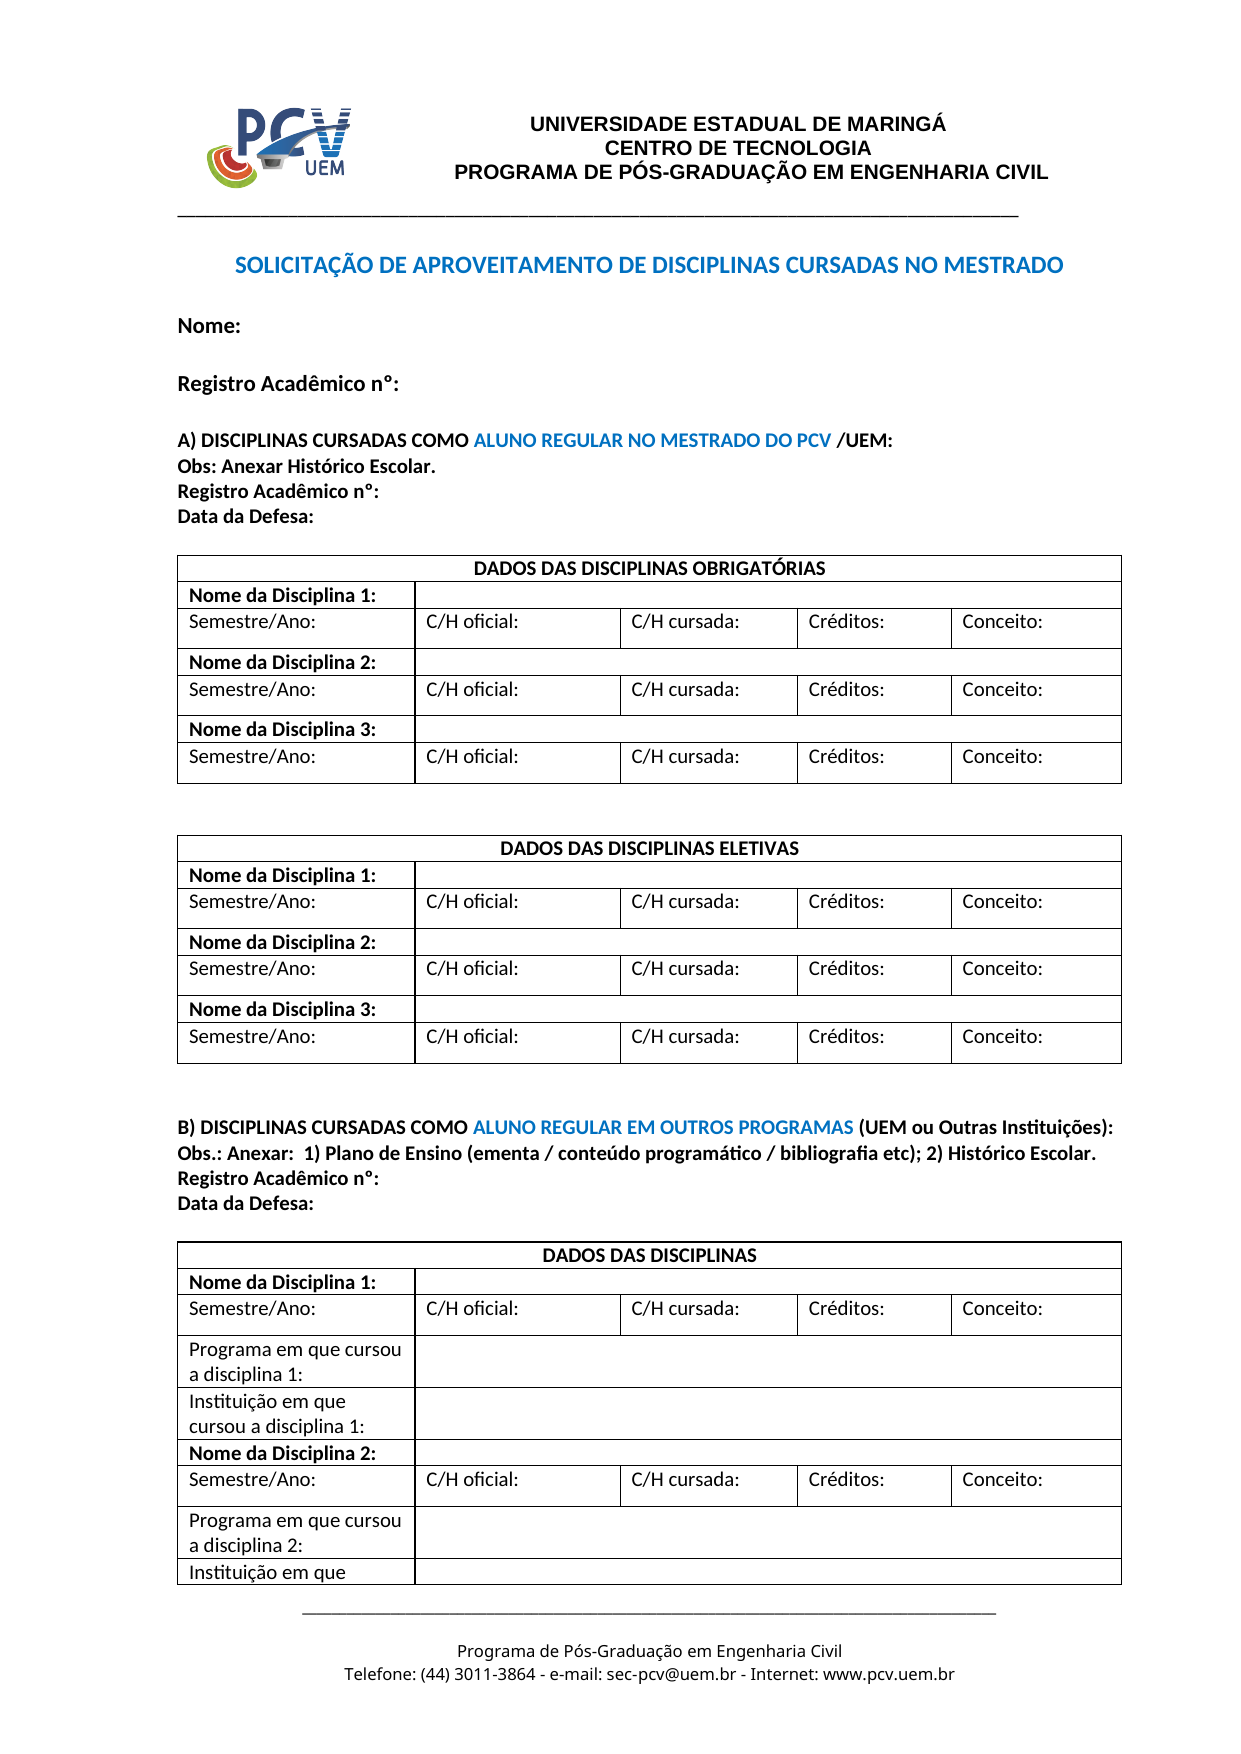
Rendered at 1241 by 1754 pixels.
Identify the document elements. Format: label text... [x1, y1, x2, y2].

table_cell Créditos: [798, 609, 951, 648]
table_cell C/H oficial: [416, 1466, 620, 1506]
table_cell [416, 649, 1121, 675]
table_cell Semestre/Ano: [178, 1023, 414, 1062]
text Registro Acadêmico nº: [177, 1165, 1122, 1191]
table_cell Conceito: [952, 1023, 1121, 1062]
table_cell Créditos: [798, 676, 951, 715]
table_cell C/H cursada: [621, 676, 797, 715]
table_cell Semestre/Ano: [178, 743, 414, 783]
table_cell Nome da Disciplina 2: [178, 649, 414, 675]
table_cell Conceito: [952, 889, 1121, 928]
table_cell Conceito: [952, 743, 1121, 783]
table_cell Nome da Disciplina 2: [178, 1440, 414, 1465]
table_cell Créditos: [798, 1466, 951, 1506]
table_cell Semestre/Ano: [178, 1466, 414, 1506]
table_cell Créditos: [798, 1023, 951, 1062]
table_cell Programa em que cursou a disciplina 1: [178, 1336, 414, 1387]
table_cell Créditos: [798, 889, 951, 928]
text A) DISCIPLINAS CURSADAS COMO ALUNO REGULAR NO MESTRADO DO PCV /UEM: [177, 427, 1122, 453]
table_cell [416, 862, 1121, 887]
table_cell C/H oficial: [416, 743, 620, 783]
table_cell [416, 1336, 1121, 1387]
table_cell Instituição em que cursou a disciplina 2: [178, 1559, 414, 1584]
table_cell Conceito: [952, 956, 1121, 995]
table_cell Semestre/Ano: [178, 1295, 414, 1335]
table_cell Semestre/Ano: [178, 609, 414, 648]
table_cell Semestre/Ano: [178, 676, 414, 715]
table_cell Nome da Disciplina 1: [178, 1269, 414, 1294]
table_cell C/H oficial: [416, 1295, 620, 1335]
table_cell [416, 929, 1121, 954]
table_cell Conceito: [952, 609, 1121, 648]
table_cell [416, 996, 1121, 1022]
table_cell Conceito: [952, 1295, 1121, 1335]
table_cell C/H cursada: [621, 1295, 797, 1335]
table_cell [416, 1269, 1121, 1294]
table_cell C/H oficial: [416, 676, 620, 715]
text Obs: Anexar Histórico Escolar. [177, 453, 1122, 478]
text Obs.: Anexar: 1) Plano de Ensino (ementa / conteúdo programático / bibliografia etc); 2) Histórico Escolar. [177, 1140, 1122, 1165]
table_cell C/H cursada: [621, 1023, 797, 1062]
text B) DISCIPLINAS CURSADAS COMO ALUNO REGULAR EM OUTROS PROGRAMAS (UEM ou Outras Instituições): [177, 1114, 1122, 1140]
table_cell Nome da Disciplina 1: [178, 582, 414, 607]
table_cell C/H cursada: [621, 743, 797, 783]
table_cell C/H cursada: [621, 956, 797, 995]
subtitle SOLICITAÇÃO DE APROVEITAMENTO DE DISCIPLINAS CURSADAS NO MESTRADO [177, 249, 1122, 280]
table_cell Nome da Disciplina 3: [178, 716, 414, 742]
table_cell Conceito: [952, 1466, 1121, 1506]
table_cell [416, 582, 1121, 607]
table_header DADOS DAS DISCIPLINAS ELETIVAS [178, 836, 1121, 861]
table_cell [416, 1507, 1121, 1558]
text Data da Defesa: [177, 504, 1122, 529]
table_cell [416, 716, 1121, 742]
table_cell C/H cursada: [621, 889, 797, 928]
table_cell Nome da Disciplina 2: [178, 929, 414, 954]
table_cell Semestre/Ano: [178, 956, 414, 995]
table_cell C/H cursada: [621, 1466, 797, 1506]
text Registro Acadêmico nº: [177, 478, 1122, 504]
table_cell C/H cursada: [621, 609, 797, 648]
table_cell C/H oficial: [416, 1023, 620, 1062]
table_cell Nome da Disciplina 1: [178, 862, 414, 887]
text Nome: [177, 311, 1122, 340]
table_cell Programa em que cursou a disciplina 2: [178, 1507, 414, 1558]
picture [203, 104, 355, 192]
table_cell [416, 1388, 1121, 1439]
table_header DADOS DAS DISCIPLINAS OBRIGATÓRIAS [178, 556, 1121, 581]
table_cell Semestre/Ano: [178, 889, 414, 928]
table_cell Créditos: [798, 956, 951, 995]
text Data da Defesa: [177, 1191, 1122, 1216]
table_cell Nome da Disciplina 3: [178, 996, 414, 1022]
table_cell Créditos: [798, 743, 951, 783]
table_cell [416, 1559, 1121, 1584]
text Registro Acadêmico nº: [177, 369, 1122, 397]
table_header DADOS DAS DISCIPLINAS [178, 1243, 1121, 1268]
table_cell [416, 1440, 1121, 1465]
table_cell C/H oficial: [416, 956, 620, 995]
table_cell Créditos: [798, 1295, 951, 1335]
table_cell C/H oficial: [416, 889, 620, 928]
table_cell Conceito: [952, 676, 1121, 715]
table_cell Instituição em que cursou a disciplina 1: [178, 1388, 414, 1439]
table_cell C/H oficial: [416, 609, 620, 648]
